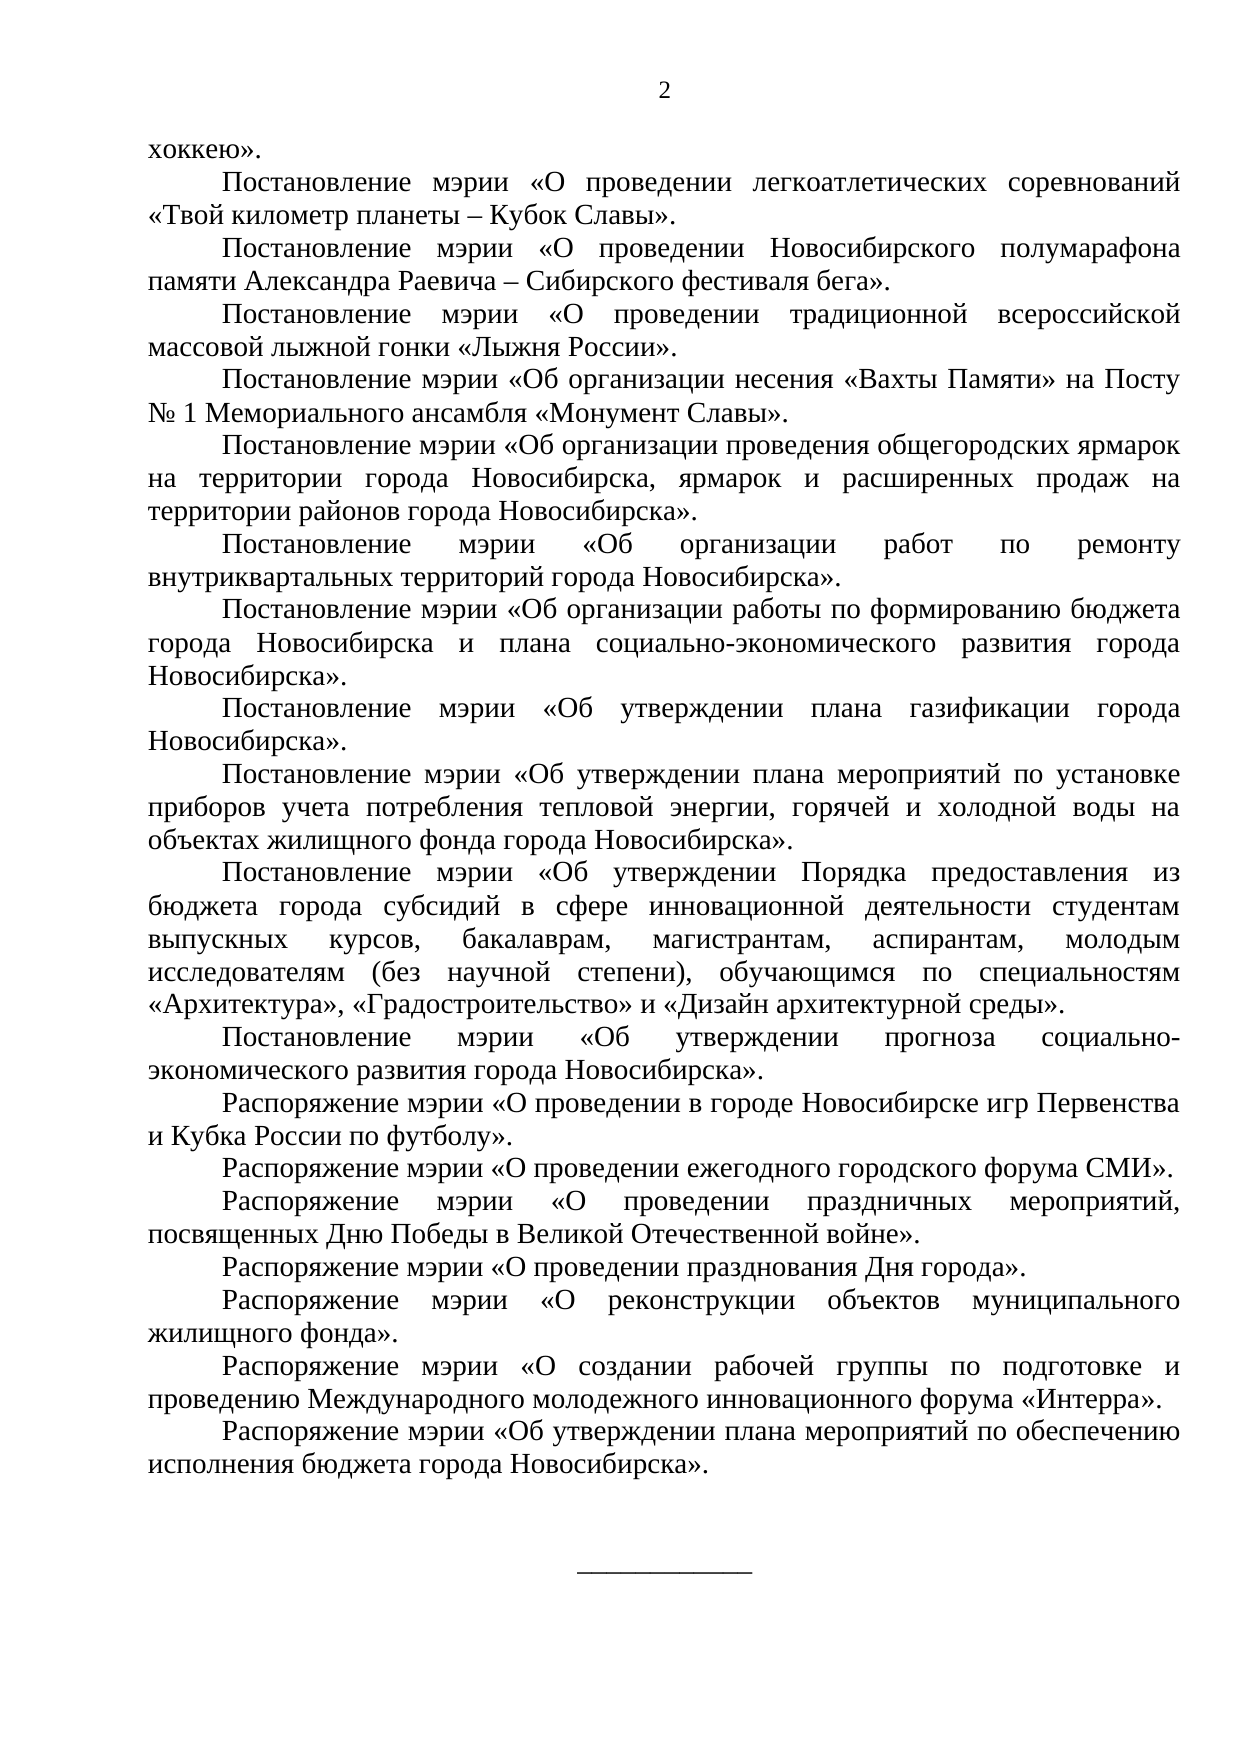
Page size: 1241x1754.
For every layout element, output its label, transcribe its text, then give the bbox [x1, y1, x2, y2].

text Постановление мэрии «Об организации работы по формированию бюджета города Новосибирска и плана социально-экономического развития города Новосибирска». [148, 593, 1181, 691]
text Постановление мэрии «Об утверждении прогноза социально-экономического развития города Новосибирска». [148, 1020, 1181, 1086]
text Постановление мэрии «Об утверждении Порядка предоставления из бюджета города субсидий в сфере инновационной деятельности студентам выпускных курсов, бакалаврам, магистрантам, аспирантам, молодым исследователям (без научной степени), обучающимся по специальностям «Архитектура», «Градостроительство» и «Дизайн архитектурной среды». [148, 856, 1181, 1020]
text Постановление мэрии «О проведении традиционной всероссийской массовой лыжной гонки «Лыжня России». [148, 297, 1181, 362]
text ____________ [148, 1543, 1181, 1576]
text Постановление мэрии «Об утверждении плана газификации города Новосибирска». [148, 691, 1181, 757]
text Распоряжение мэрии «Об утверждении плана мероприятий по обеспечению исполнения бюджета города Новосибирска». [148, 1414, 1181, 1480]
text Постановление мэрии «О проведении легкоатлетических соревнований «Твой километр планеты – Кубок Славы». [148, 165, 1181, 231]
text Постановление мэрии «Об организации несения «Вахты Памяти» на Посту № 1 Мемориального ансамбля «Монумент Славы». [148, 362, 1181, 428]
text Распоряжение мэрии «О реконструкции объектов муниципального жилищного фонда». [148, 1283, 1181, 1349]
text Распоряжение мэрии «О проведении ежегодного городского форума СМИ». [148, 1152, 1181, 1184]
text Постановление мэрии «Об организации проведения общегородских ярмарок на территории города Новосибирска, ярмарок и расширенных продаж на территории районов города Новосибирска». [148, 428, 1181, 527]
text Распоряжение мэрии «О проведении празднования Дня города». [148, 1250, 1181, 1283]
text Постановление мэрии «О проведении Новосибирского полумарафона памяти Александра Раевича – Сибирского фестиваля бега». [148, 231, 1181, 297]
text Постановление мэрии «Об организации работ по ремонту внутриквартальных территорий города Новосибирска». [148, 527, 1181, 593]
text Распоряжение мэрии «О проведении в городе Новосибирске игр Первенства и Кубка России по футболу». [148, 1086, 1181, 1152]
text Постановление мэрии «Об утверждении плана мероприятий по установке приборов учета потребления тепловой энергии, горячей и холодной воды на объектах жилищного фонда города Новосибирска». [148, 757, 1181, 856]
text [148, 132, 1181, 165]
text Распоряжение мэрии «О создании рабочей группы по подготовке и проведению Международного молодежного инновационного форума «Интерра». [148, 1349, 1181, 1414]
text Распоряжение мэрии «О проведении праздничных мероприятий, посвященных Дню Победы в Великой Отечественной войне». [148, 1184, 1181, 1250]
